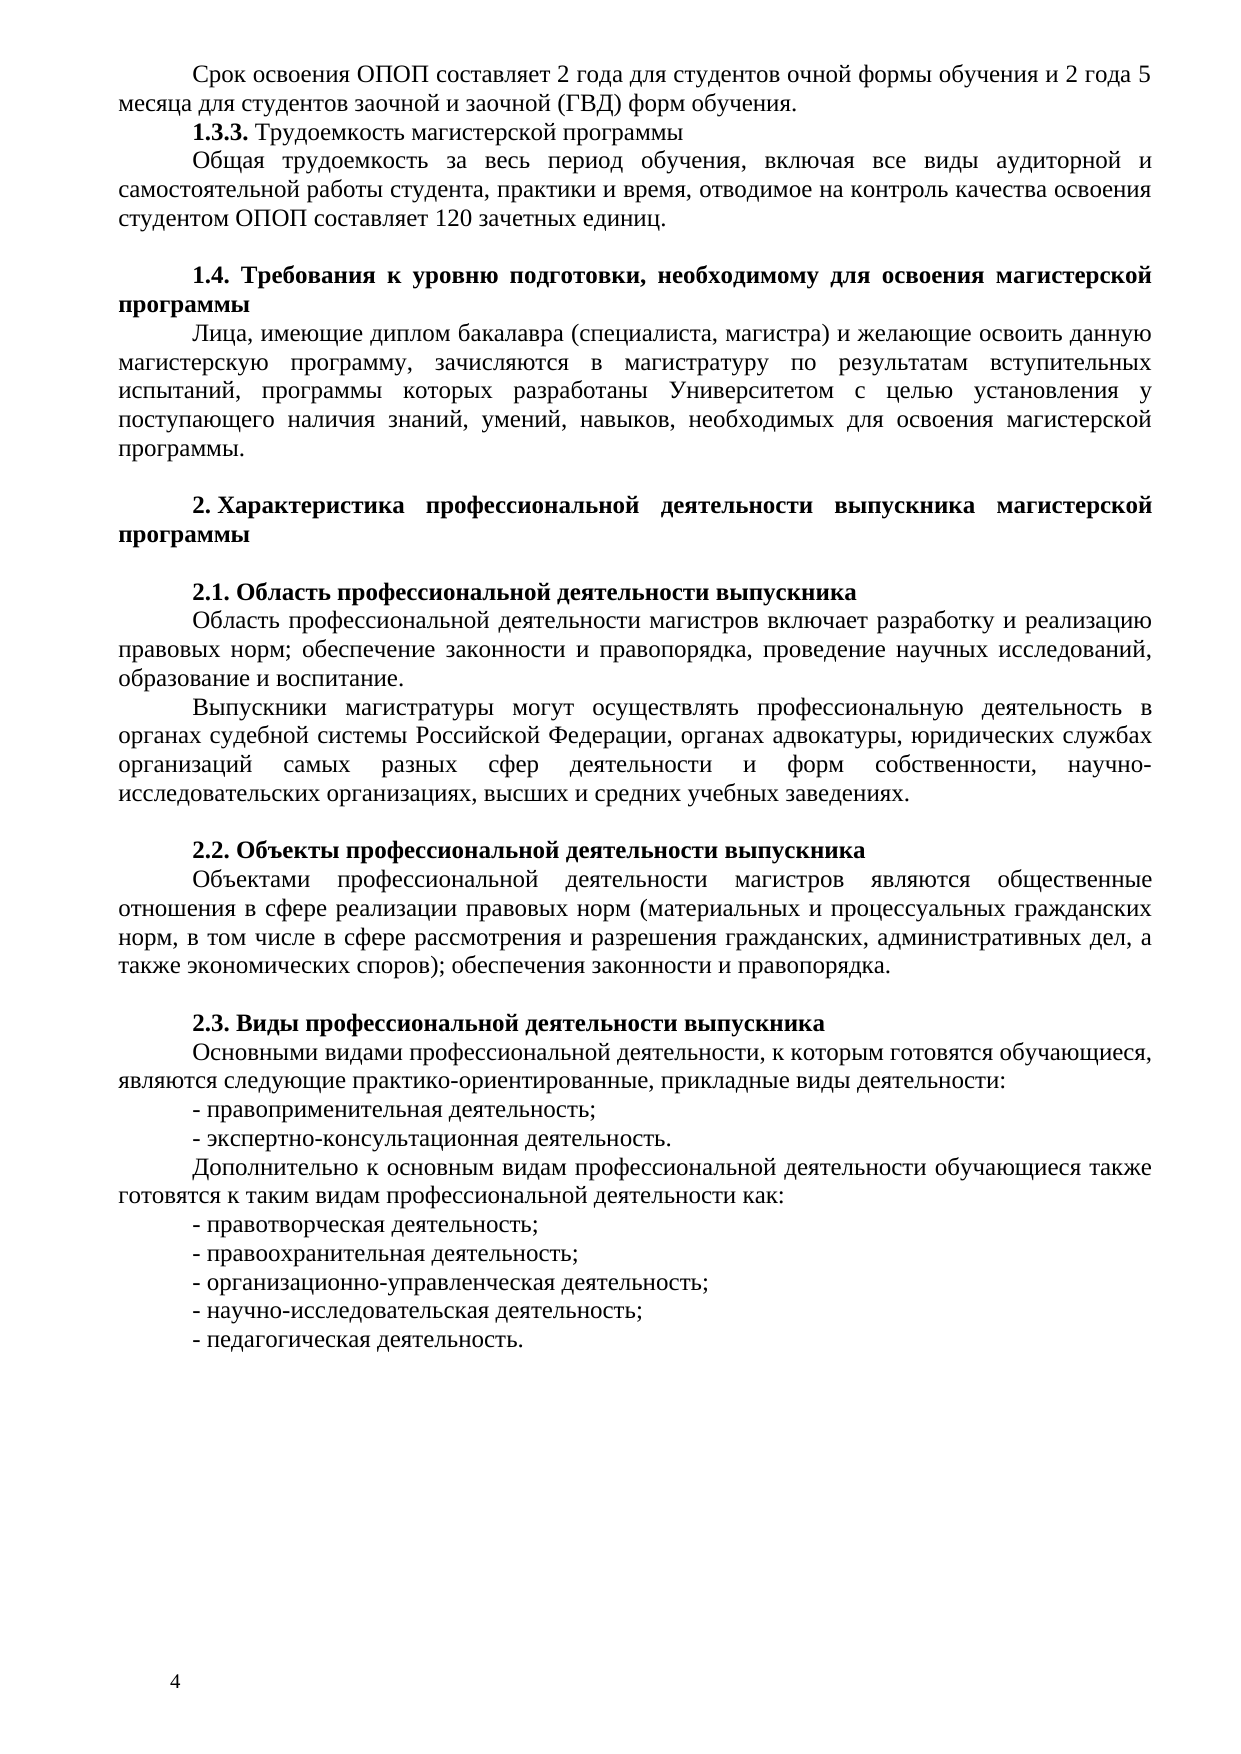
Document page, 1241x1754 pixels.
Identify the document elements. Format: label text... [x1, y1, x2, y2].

text Лица, имеющие диплом бакалавра (специалиста, магистра) и желающие освоить данную магистерскую программу, зачисляются в магистратуру по результатам вступительных испытаний, программы которых разработаны Университетом с целью установления у поступающего наличия знаний, умений, навыков, необходимых для освоения магистерской программы. [118, 318, 1153, 462]
text - правоприменительная деятельность; [118, 1094, 1153, 1123]
text Общая трудоемкость за весь период обучения, включая все виды аудиторной и самостоятельной работы студента, практики и время, отводимое на контроль качества освоения студентом ОПОП составляет 120 зачетных единиц. [118, 145, 1153, 232]
text Объектами профессиональной деятельности магистров являются общественные отношения в сфере реализации правовых норм (материальных и процессуальных гражданских норм, в том числе в сфере рассмотрения и разрешения гражданских, административных дел, а также экономических споров); обеспечения законности и правопорядка. [118, 864, 1153, 979]
text 1.3.3. Трудоемкость магистерской программы [118, 117, 1153, 145]
text 2.3. Виды профессиональной деятельности выпускника [118, 1008, 1153, 1037]
text 2. Характеристика профессиональной деятельности выпускника магистерской программы [118, 490, 1153, 548]
text 2.1. Область профессиональной деятельности выпускника [118, 577, 1153, 605]
text - правотворческая деятельность; [118, 1209, 1153, 1238]
text - экспертно-консультационная деятельность. [118, 1123, 1153, 1152]
text Основными видами профессиональной деятельности, к которым готовятся обучающиеся, являются следующие практико-ориентированные, прикладные виды деятельности: [118, 1037, 1153, 1094]
text - научно-исследовательская деятельность; [118, 1295, 1153, 1324]
text Дополнительно к основным видам профессиональной деятельности обучающиеся также готовятся к таким видам профессиональной деятельности как: [118, 1152, 1153, 1209]
text Выпускники магистратуры могут осуществлять профессиональную деятельность в органах судебной системы Российской Федерации, органах адвокатуры, юридических службах организаций самых разных сфер деятельности и форм собственности, научно-исследовательских организациях, высших и средних учебных заведениях. [118, 692, 1153, 807]
text - организационно-управленческая деятельность; [118, 1267, 1153, 1295]
text 2.2. Объекты профессиональной деятельности выпускника [118, 835, 1153, 864]
text - педагогическая деятельность. [118, 1324, 1153, 1353]
text 1.4. Требования к уровню подготовки, необходимому для освоения магистерской программы [118, 260, 1153, 318]
text - правоохранительная деятельность; [118, 1238, 1153, 1267]
text Срок освоения ОПОП составляет 2 года для студентов очной формы обучения и 2 года 5 месяца для студентов заочной и заочной (ГВД) форм обучения. [118, 59, 1153, 117]
text Область профессиональной деятельности магистров включает разработку и реализацию правовых норм; обеспечение законности и правопорядка, проведение научных исследований, образование и воспитание. [118, 605, 1153, 692]
